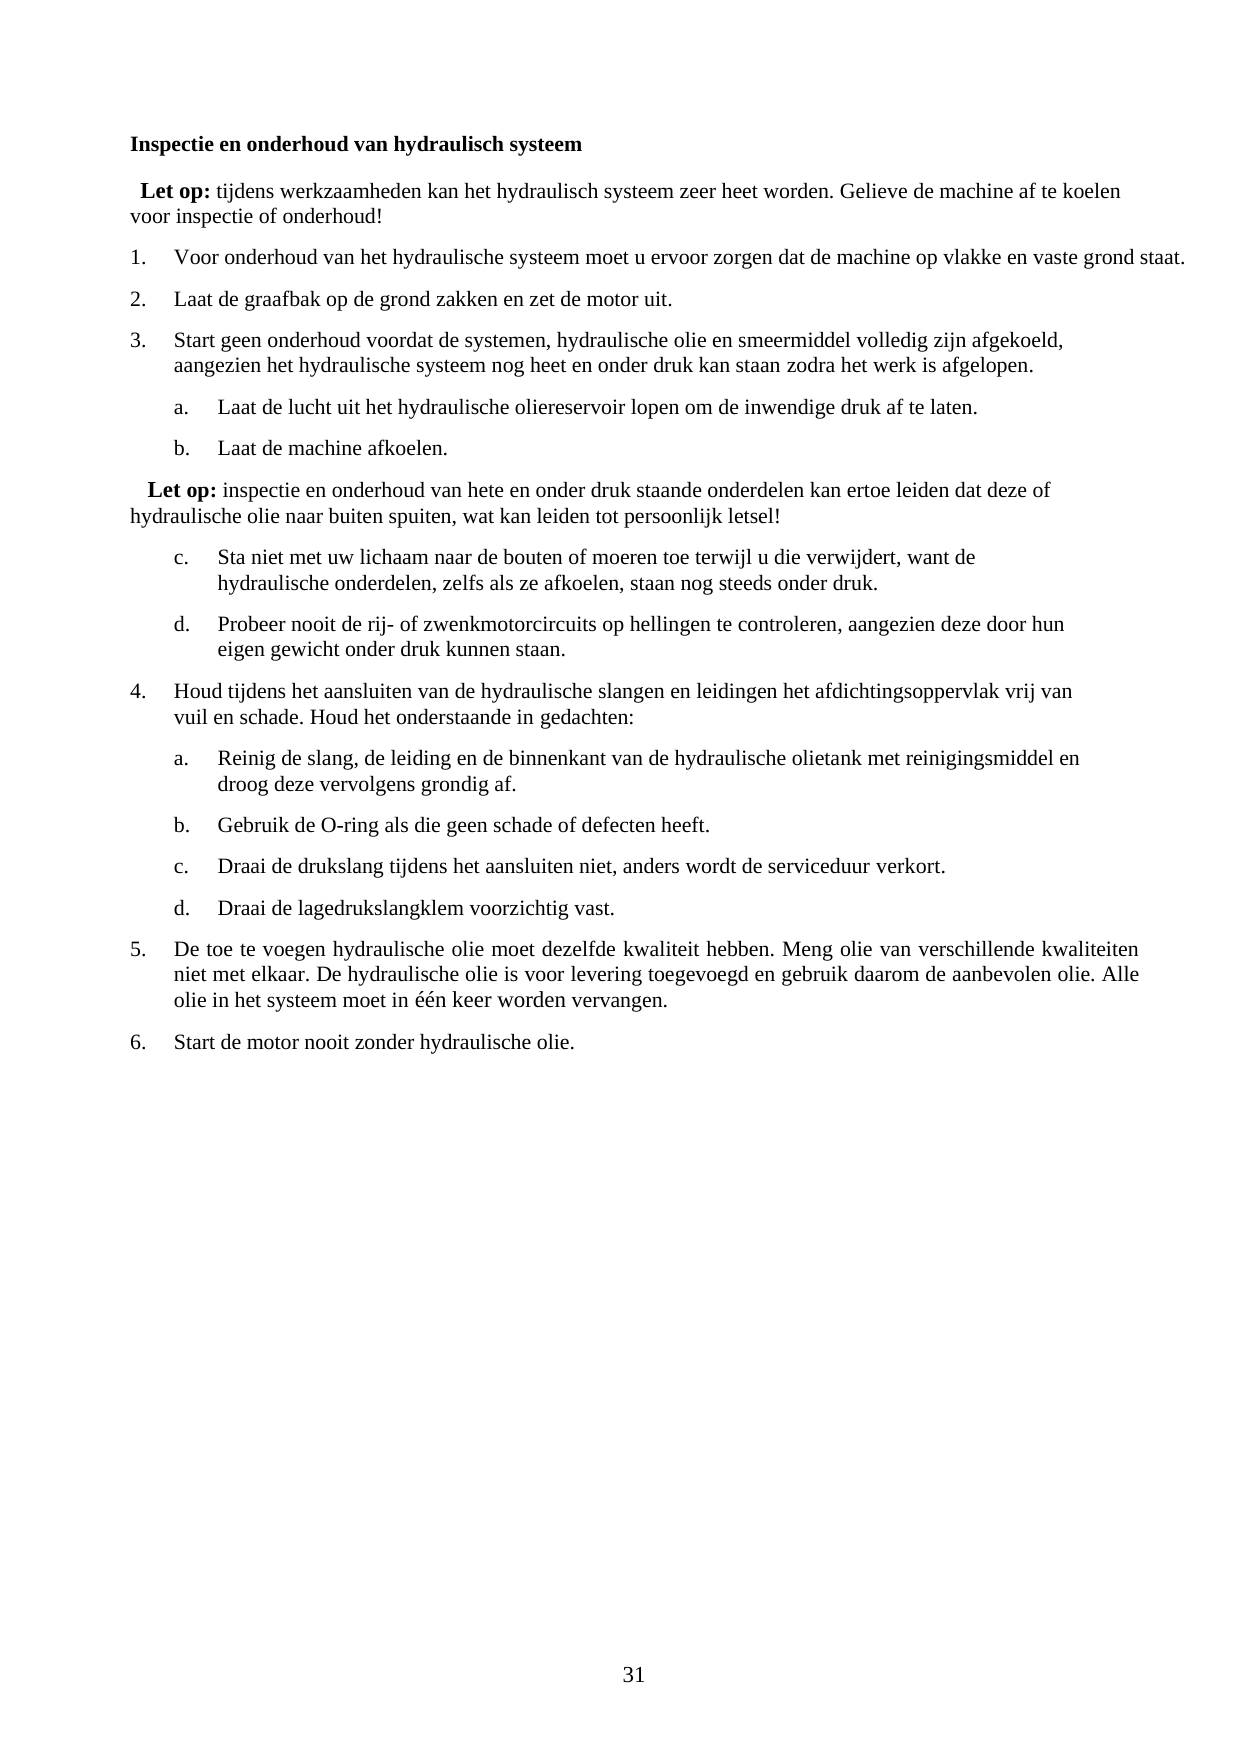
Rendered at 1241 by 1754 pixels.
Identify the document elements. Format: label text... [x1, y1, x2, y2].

list Voor onderhoud van het hydraulische systeem moet u ervoor zorgen dat de machine op vlakke en vaste grond staat. [130, 244, 1209, 269]
list Gebruik de O-ring als die geen schade of defecten heeft. [174, 812, 1209, 837]
list Probeer nooit de rij- of zwenkmotorcircuits op hellingen te controleren, aangezien deze door hun eigen gewicht onder druk kunnen staan. [174, 611, 1098, 662]
list Start de motor nooit zonder hydraulische olie. [130, 1029, 1209, 1054]
list Draai de lagedrukslangklem voorzichtig vast. [174, 895, 1209, 920]
list Laat de machine afkoelen. [174, 435, 1209, 461]
list Sta niet met uw lichaam naar de bouten of moeren toe terwijl u die verwijdert, want de hydraulische onderdelen, zelfs als ze afkoelen, staan nog steeds onder druk. [174, 544, 1091, 595]
text Let op: tijdens werkzaamheden kan het hydraulisch systeem zeer heet worden. Gelieve de machine af te koelen voor inspectie of onderhoud! [130, 177, 1144, 228]
list Reinig de slang, de leiding en de binnenkant van de hydraulische olietank met reinigingsmiddel en droog deze vervolgens grondig af. [174, 745, 1091, 796]
list Laat de graafbak op de grond zakken en zet de motor uit. [130, 286, 1209, 311]
text Let op: inspectie en onderhoud van hete en onder druk staande onderdelen kan ertoe leiden dat deze of hydraulische olie naar buiten spuiten, wat kan leiden tot persoonlijk letsel! [130, 477, 1105, 528]
list Laat de lucht uit het hydraulische oliereservoir lopen om de inwendige druk af te laten. [174, 394, 1209, 419]
list Start geen onderhoud voordat de systemen, hydraulische olie en smeermiddel volledig zijn afgekoeld, aangezien het hydraulische systeem nog heet en onder druk kan staan ​​zodra het werk is afgelopen. [130, 327, 1086, 377]
text Inspectie en onderhoud van hydraulisch systeem [130, 131, 1209, 157]
list Draai de drukslang tijdens het aansluiten niet, anders wordt de serviceduur verkort. [174, 853, 1209, 878]
list Houd tijdens het aansluiten van de hydraulische slangen en leidingen het afdichtingsoppervlak vrij van vuil en schade. Houd het onderstaande in gedachten: [130, 678, 1112, 729]
list De toe te voegen hydraulische olie moet dezelfde kwaliteit hebben. Meng olie van verschillende kwaliteiten niet met elkaar. De hydraulische olie is voor levering toegevoegd en gebruik daarom de aanbevolen olie. Alle olie in het systeem moet in één keer worden vervangen. [130, 936, 1141, 1013]
